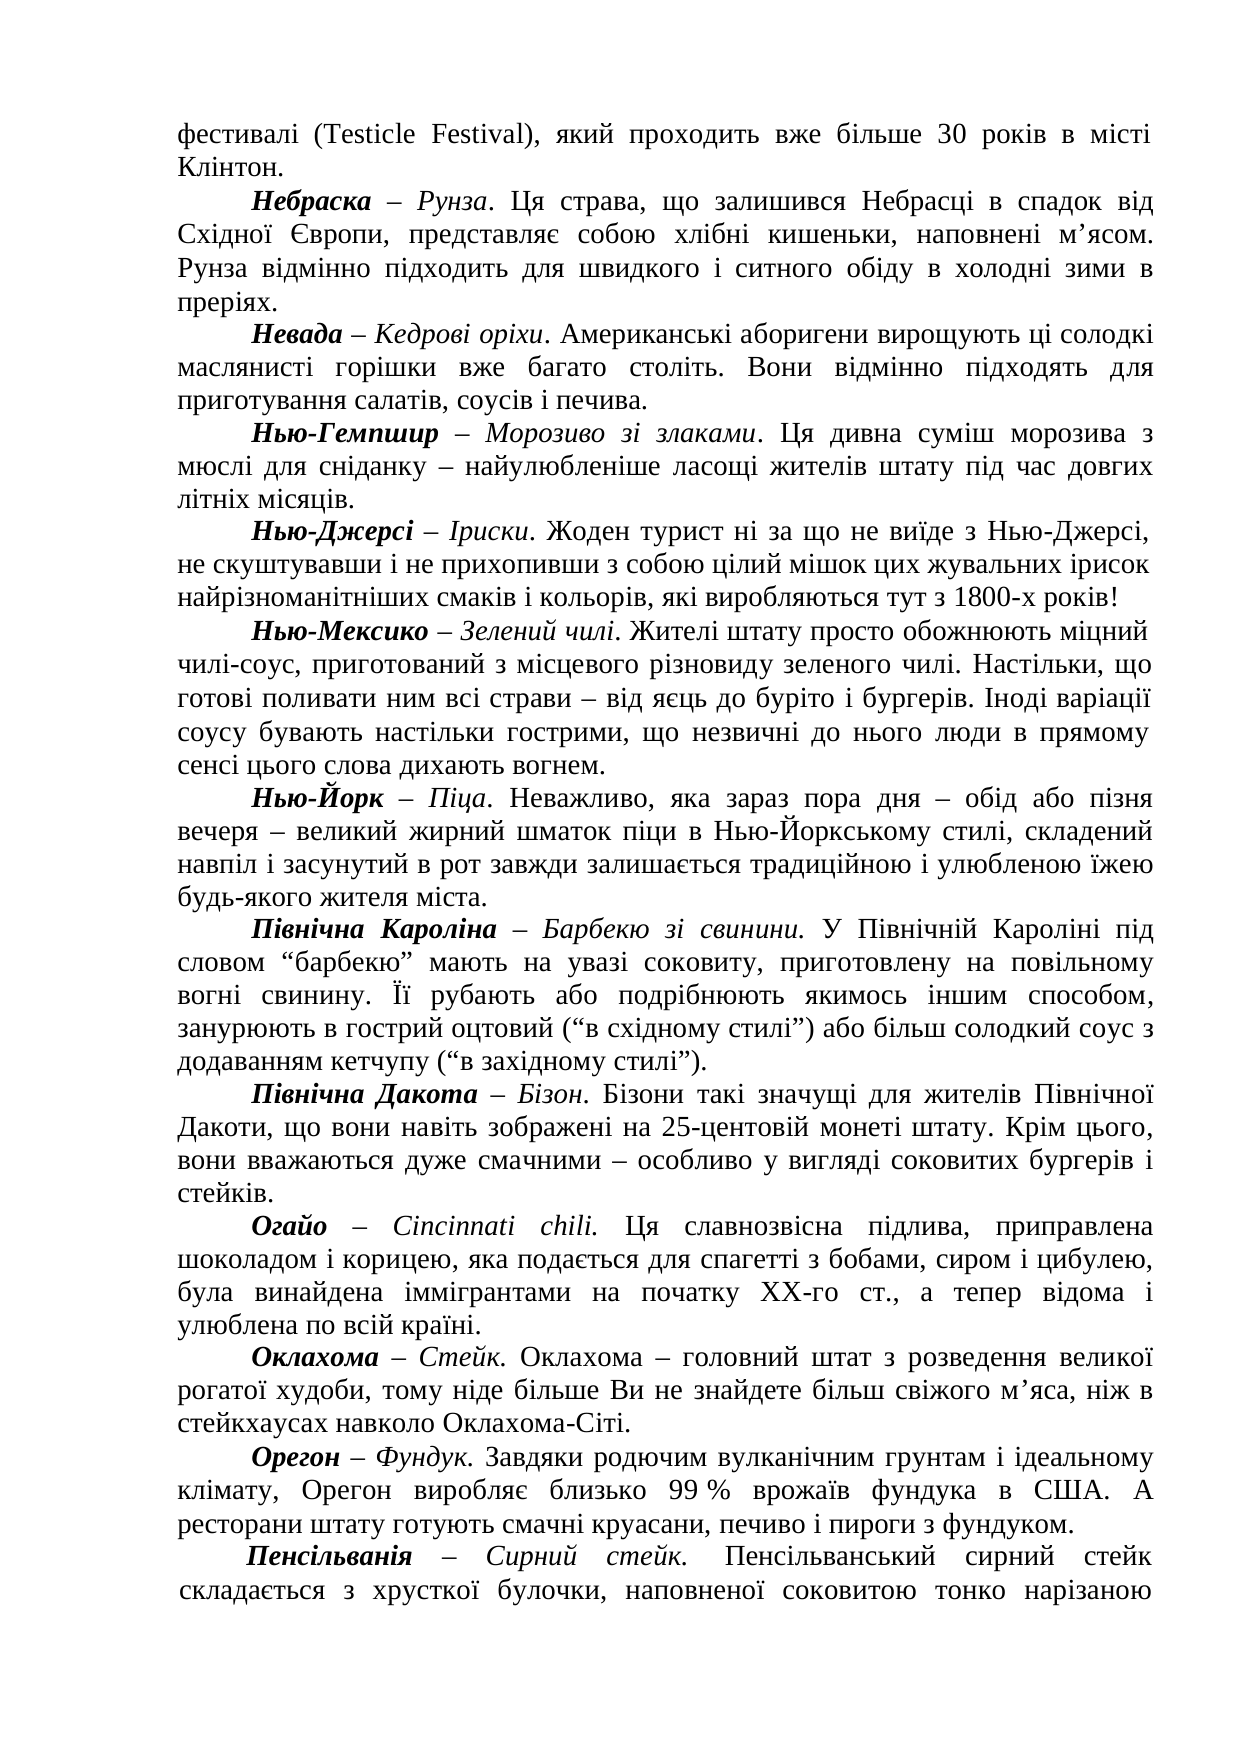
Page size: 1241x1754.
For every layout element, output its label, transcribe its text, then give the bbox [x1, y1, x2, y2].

text Нью-Гемпшир – Морозиво зі злаками. Ця дивна суміш морозива з мюслі для сніданку – найулюбленіше ласощі жителів штату під час довгих літніх місяців. [177, 416, 1154, 514]
text Північна Кароліна – Барбекю зі свинини. У Північній Кароліні під словом “барбекю” мають на увазі соковиту, приготовлену на повільному вогні свинину. Її рубають або подрібнюють якимось іншим способом, занурюють в гострий оцтовий (“в східному стилі”) або більш солодкий соус з додаванням кетчупу (“в західному стилі”). [177, 912, 1154, 1077]
text Північна Дакота – Бізон. Бізони такі значущі для жителів Північної Дакоти, що вони навіть зображені на 25-центовій монеті штату. Крім цього, вони вважаються дуже смачними – особливо у вигляді соковитих бургерів і стейків. [177, 1077, 1154, 1209]
text Небраска – Рунза. Ця страва, що залишився Небрасці в спадок від Східної Європи, представляє собою хлібні кишеньки, наповнені м’ясом. Рунза відмінно підходить для швидкого і ситного обіду в холодні зими в преріях. [177, 183, 1154, 317]
text Невада – Кедрові оріхи. Американські аборигени вирощують ці солодкі маслянисті горішки вже багато століть. Вони відмінно підходять для приготування салатів, соусів і печива. [177, 317, 1153, 416]
text Орегон – Фундук. Завдяки родючим вулканічним грунтам і ідеальному клімату, Орегон виробляє близько 99 % врожаїв фундука в США. А ресторани штату готують смачні круасани, печиво і пироги з фундуком. [177, 1439, 1154, 1539]
text Оклахома – Стейк. Оклахома – головний штат з розведення великої рогатої худоби, тому ніде більше Ви не знайдете більш свіжого м’яса, ніж в стейкхаусах навколо Оклахома-Сіті. [177, 1340, 1154, 1439]
text Пенсільванія – Сирний стейк. Пенсільванський сирний стейк складається з хрусткої булочки, наповненої соковитою тонко нарізаною [170, 1539, 1152, 1605]
text фестивалі (Testicle Festival), який проходить вже більше 30 років в місті Клінтон. [177, 117, 1158, 183]
text Огайо – Cincinnati chili. Ця славнозвісна підлива, приправлена шоколадом і корицею, яка подається для спагетті з бобами, сиром і цибулею, була винайдена іммігрантами на початку ХХ-го ст., а тепер відома і улюблена по всій країні. [177, 1209, 1154, 1340]
text Нью-Йорк – Піца. Неважливо, яка зараз пора дня – обід або пізня вечеря – великий жирний шматок піци в Нью-Йоркському стилі, складений навпіл і засунутий в рот завжди залишається традиційною і улюбленою їжею будь-якого жителя міста. [177, 781, 1153, 912]
text Нью-Мексико – Зелений чилі. Жителі штату просто обожнюють міцний чилі-соус, приготований з місцевого різновиду зеленого чилі. Настільки, що готові поливати ним всі страви – від яєць до буріто і бургерів. Іноді варіації соусу бувають настільки гострими, що незвичні до нього люди в прямому сенсі цього слова дихають вогнем. [177, 613, 1159, 781]
text Нью-Джерсі – Іриски. Жоден турист ні за що не виїде з Нью-Джерсі, не скуштувавши і не прихопивши з собою цілий мішок цих жувальних ірисок найрізноманітніших смаків і кольорів, які виробляються тут з 1800-х років! [177, 514, 1158, 613]
